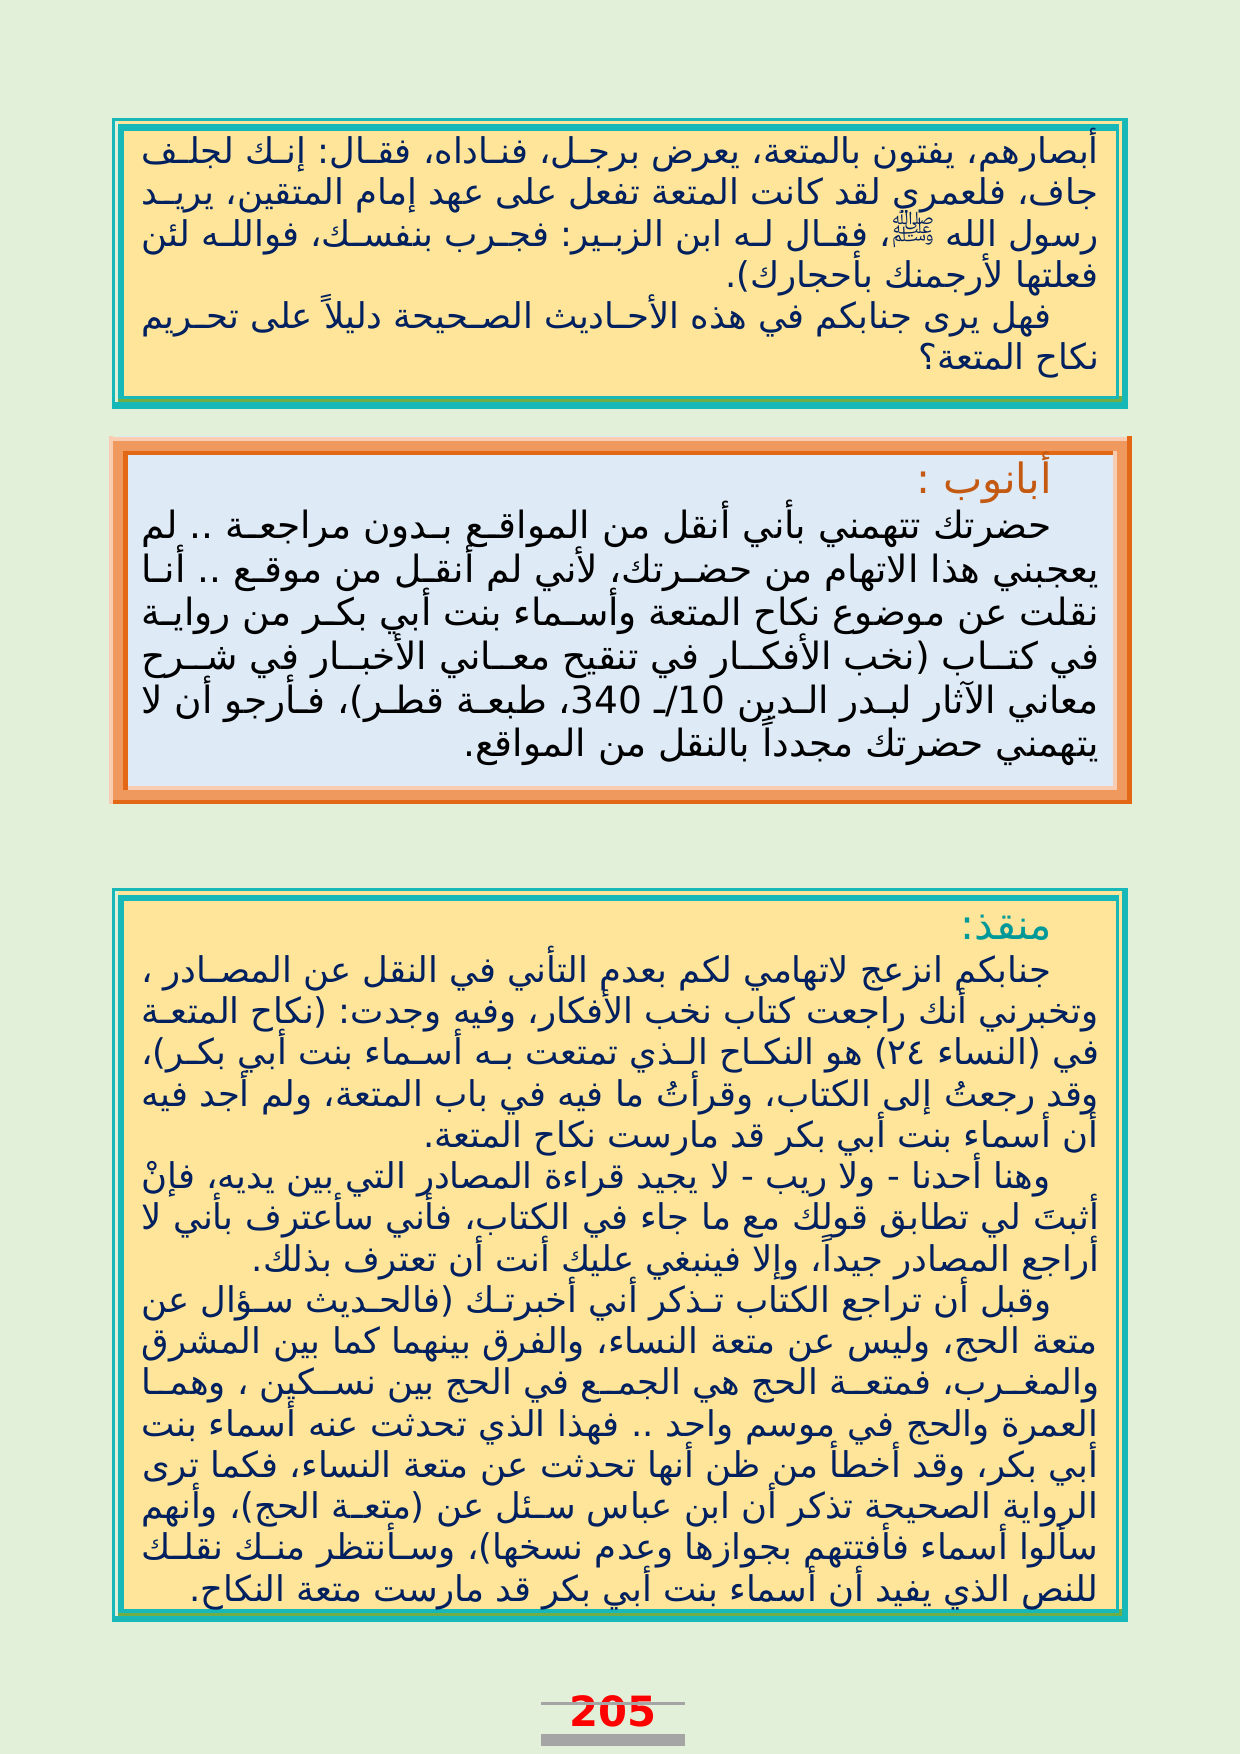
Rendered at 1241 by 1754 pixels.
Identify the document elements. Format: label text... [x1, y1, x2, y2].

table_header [118, 891, 1122, 1609]
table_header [118, 121, 1122, 396]
table_header أبانوب : حضرتك تتهمني بأني أنقل من المواقع بدون مراجعة .. لم يعجبني هذا الاتهام من حضرتك، لأني لم أنقل من موقع .. أنا نقلت عن موضوع نكاح المتعة وأسماء بنت أبي بكر من رواية في كتاب (نخب الأفكار في تنقيح معاني الأخبار في شرح معاني الآثار لبدر الدين 10/ 340، طبعة قطر)، فأرجو أن لا يتهمني حضرتك مجدداً بالنقل من المواقع. [128, 455, 1113, 786]
